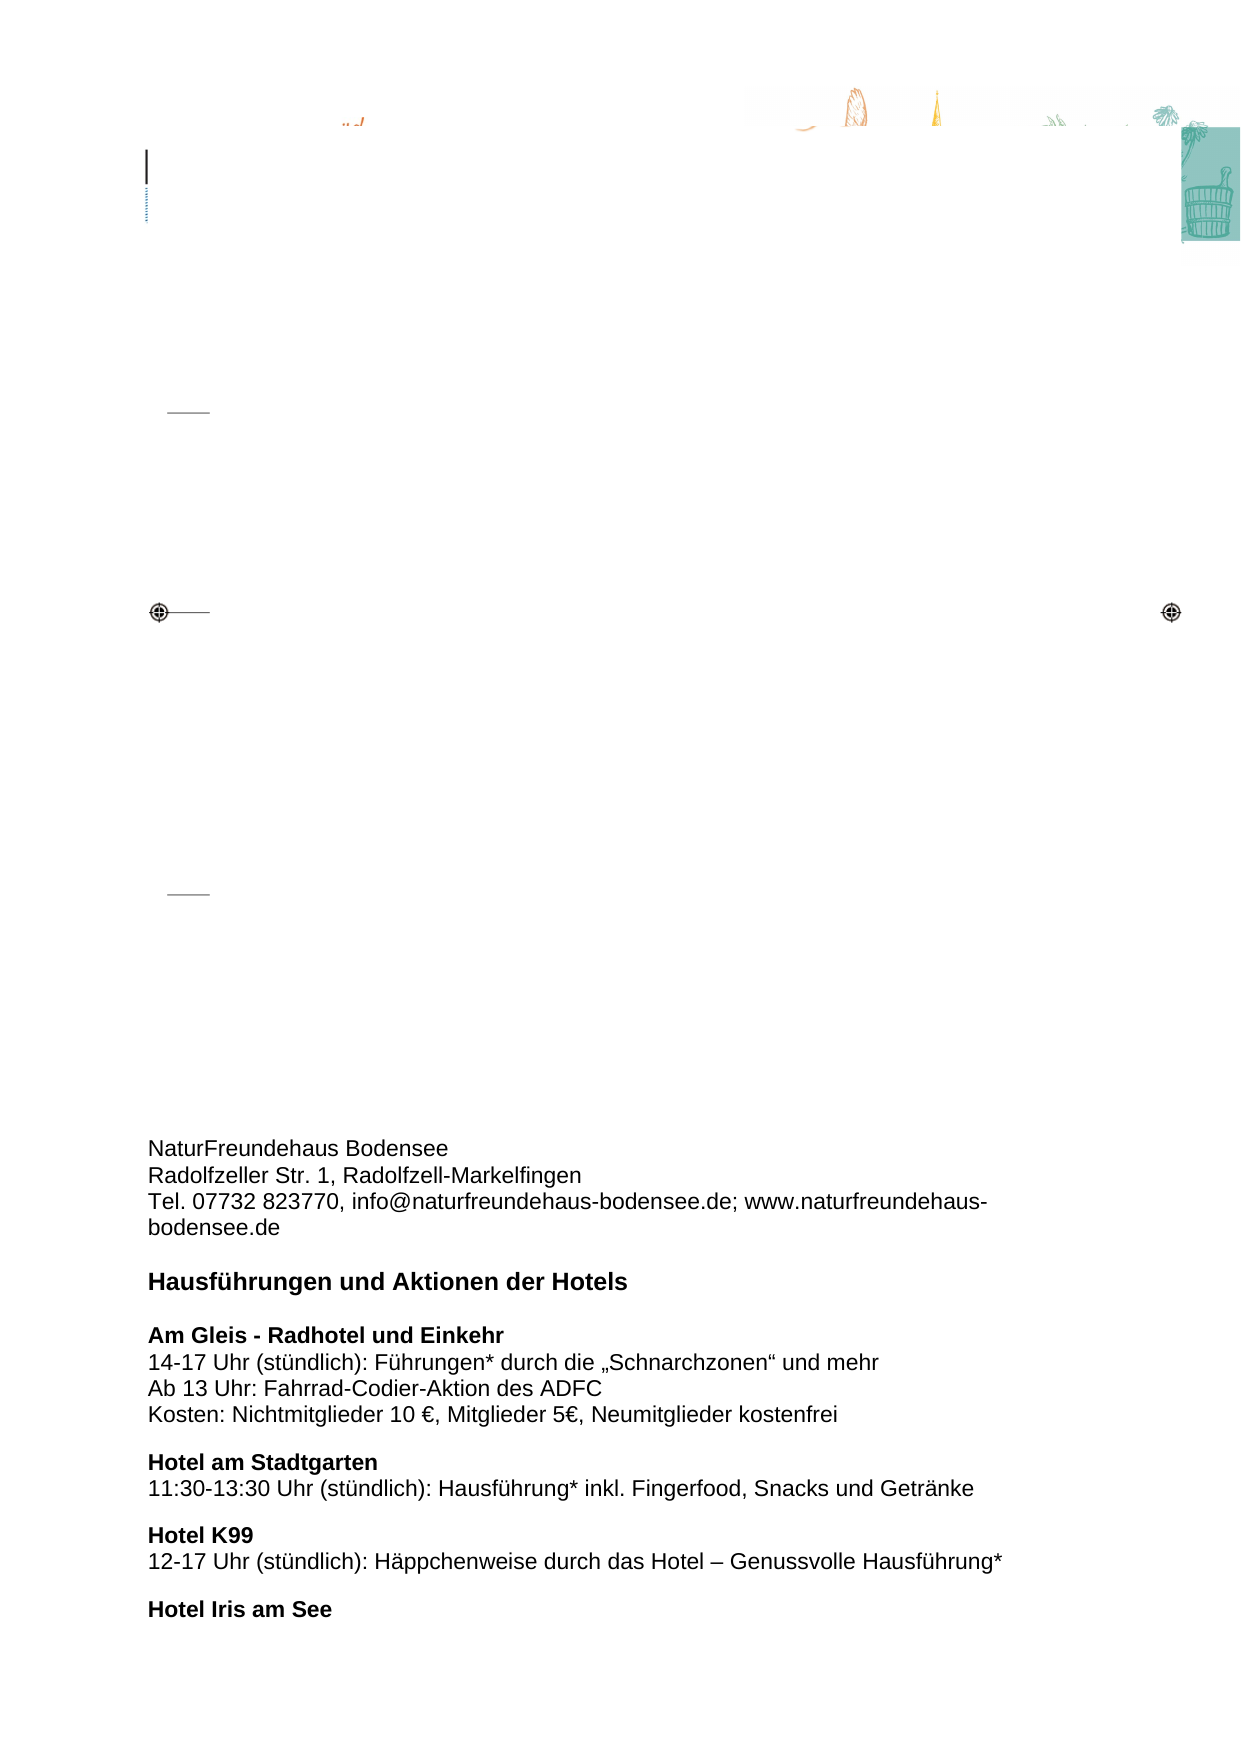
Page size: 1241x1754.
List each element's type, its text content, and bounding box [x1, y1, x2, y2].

text 11:30-13:30 Uhr (stündlich): Hausführung* inkl. Fingerfood, Snacks und Getränke [148, 1475, 1092, 1501]
text Tel. 07732 823770, info@naturfreundehaus-bodensee.de; www.naturfreundehaus-bodensee.de [148, 1188, 1092, 1241]
text Am Gleis - Radhotel und Einkehr [148, 1322, 1092, 1348]
text Radolfzeller Str. 1, Radolfzell-Markelfingen [148, 1162, 1092, 1188]
text Hotel Iris am See [148, 1596, 1092, 1622]
picture [143, 117, 369, 240]
picture [743, 86, 1241, 266]
text Hotel K99 [148, 1522, 1092, 1548]
text NaturFreundehaus Bodensee [148, 1135, 1092, 1162]
text Kosten: Nichtmitglieder 10 €, Mitglieder 5€, Neumitglieder kostenfrei [148, 1401, 1092, 1428]
text Hausführungen und Aktionen der Hotels [148, 1267, 1092, 1296]
text Ab 13 Uhr: Fahrrad-Codier-Aktion des ADFC [148, 1375, 1092, 1401]
text Hotel am Stadtgarten [148, 1448, 1092, 1475]
text 12-17 Uhr (stündlich): Häppchenweise durch das Hotel – Genussvolle Hausführung* [148, 1548, 1092, 1575]
text 14-17 Uhr (stündlich): Führungen* durch die „Schnarchzonen“ und mehr [148, 1348, 1092, 1375]
